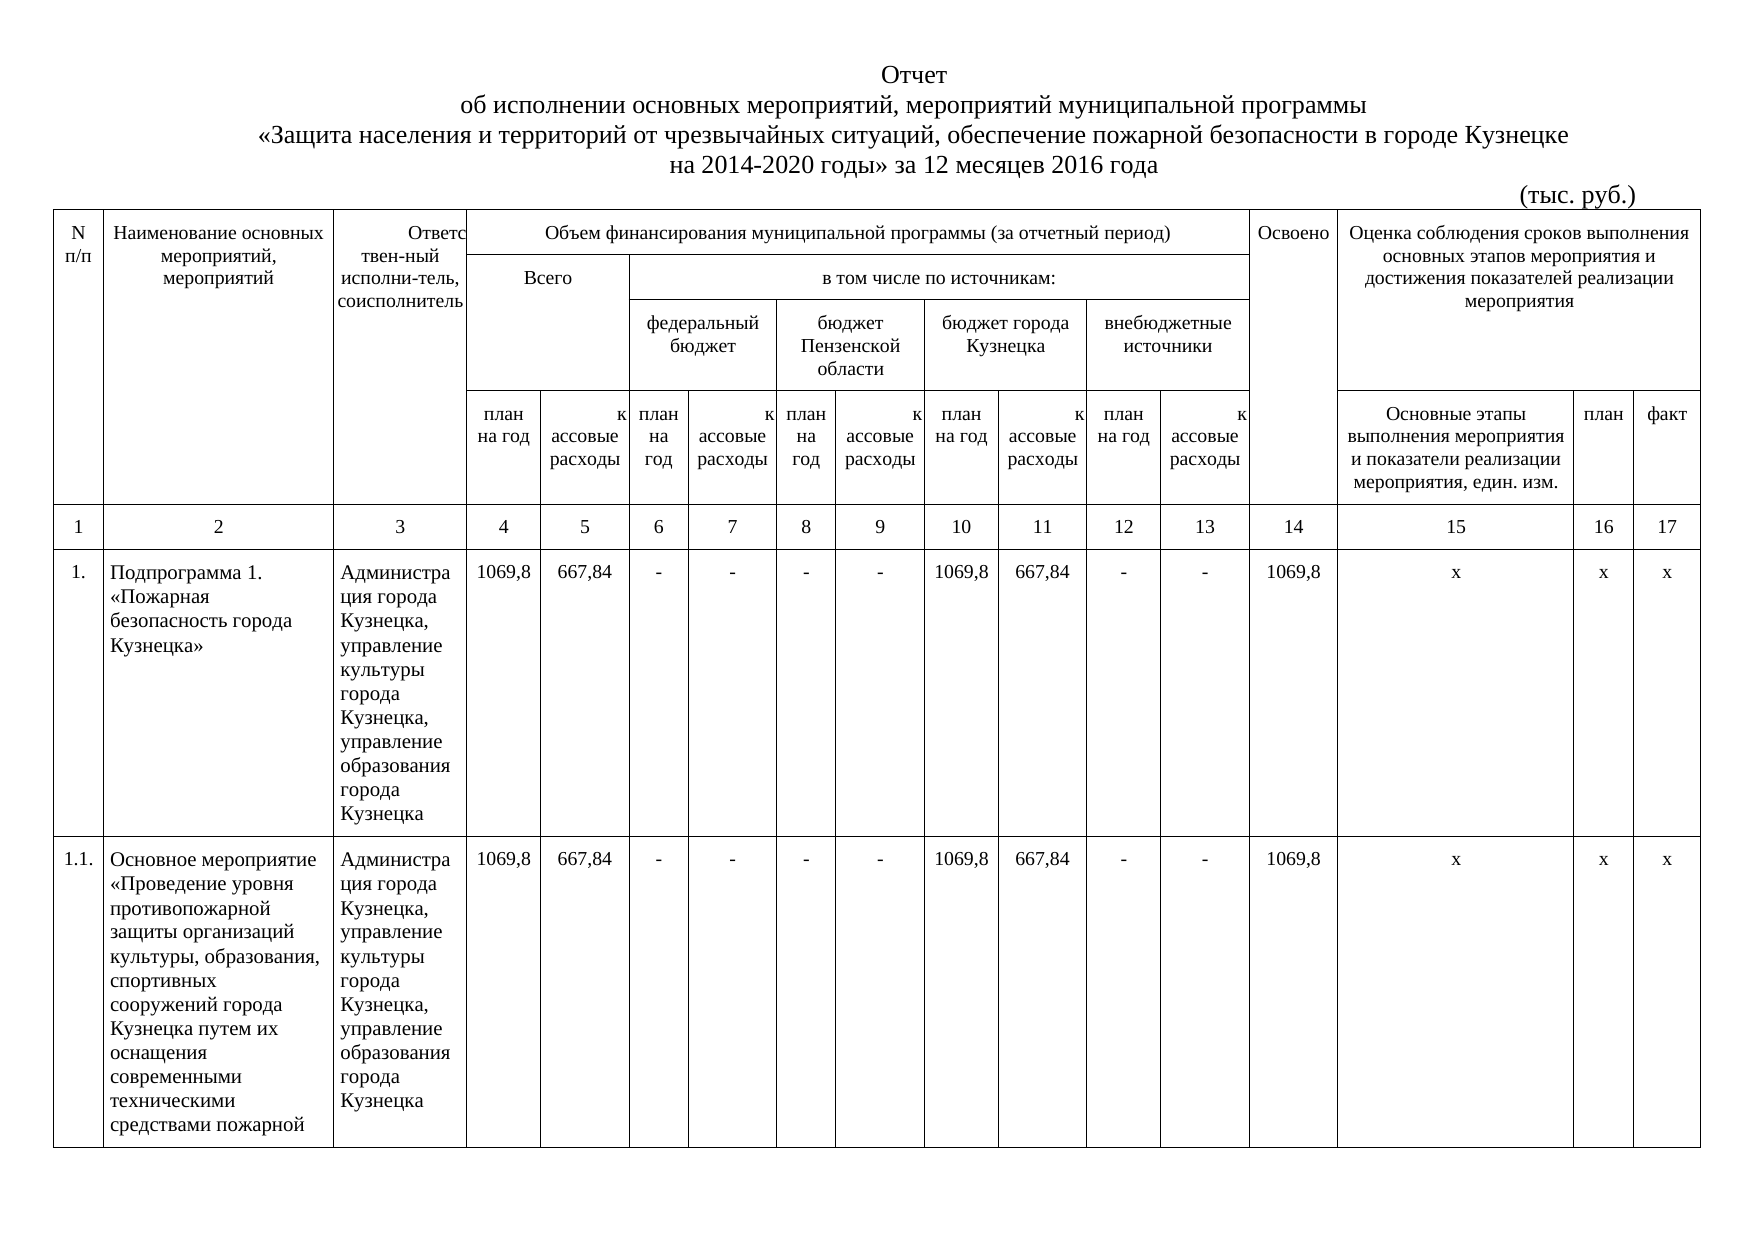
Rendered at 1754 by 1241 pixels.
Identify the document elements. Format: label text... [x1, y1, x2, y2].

table_cell план на год [1087, 391, 1160, 503]
table_cell кассовые расходы [999, 391, 1086, 503]
table_cell х [1634, 837, 1700, 1147]
table_cell 1069,8 [925, 550, 998, 836]
table_cell Основные этапы выполнения мероприятия и показатели реализации мероприятия, един. изм. [1338, 391, 1573, 503]
table_cell план [1574, 391, 1633, 503]
table_cell 11 [999, 505, 1086, 549]
table_cell - [1161, 837, 1249, 1147]
table_cell 1.1. [54, 837, 103, 1147]
table_cell - [630, 837, 688, 1147]
table_cell - [836, 550, 924, 836]
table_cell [334, 837, 466, 1147]
table_cell х [1634, 550, 1700, 836]
table_cell 6 [630, 505, 688, 549]
table_cell - [777, 550, 835, 836]
table_cell 14 [1250, 505, 1337, 549]
table_cell бюджет города Кузнецка [925, 300, 1086, 390]
table_cell 667,84 [999, 837, 1086, 1147]
table_cell - [1087, 837, 1160, 1147]
table_cell - [1161, 550, 1249, 836]
table_cell 9 [836, 505, 924, 549]
table_cell 17 [1634, 505, 1700, 549]
table_cell х [1574, 837, 1633, 1147]
table_cell Всего [467, 255, 629, 390]
table_cell 12 [1087, 505, 1160, 549]
table_cell 13 [1161, 505, 1249, 549]
table_cell х [1574, 550, 1633, 836]
table_cell 1069,8 [1250, 550, 1337, 836]
table_cell - [630, 550, 688, 836]
table_cell внебюджетные источники [1087, 300, 1249, 390]
table_cell федеральный бюджет [630, 300, 776, 390]
text об исполнении основных мероприятий, мероприятий муниципальной программы [118, 89, 1636, 119]
table_cell бюджет Пензенской области [777, 300, 924, 390]
table_cell - [777, 837, 835, 1147]
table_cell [104, 837, 333, 1147]
table_cell - [836, 837, 924, 1147]
table_cell - [1087, 550, 1160, 836]
table_cell - [689, 837, 776, 1147]
table_header Наименование основных мероприятий, мероприятий [104, 210, 333, 503]
table_cell 1069,8 [1250, 837, 1337, 1147]
table_cell х [1338, 550, 1573, 836]
table_cell 8 [777, 505, 835, 549]
table_cell 10 [925, 505, 998, 549]
table_cell 2 [104, 505, 333, 549]
text «Защита населения и территорий от чрезвычайных ситуаций, обеспечение пожарной безопасности в городе Кузнецке [118, 119, 1636, 149]
table_cell 667,84 [541, 550, 629, 836]
table_cell 5 [541, 505, 629, 549]
table_cell 3 [334, 505, 466, 549]
table_cell план на год [777, 391, 835, 503]
table_cell факт [1634, 391, 1700, 503]
table_header Объем финансирования муниципальной программы (за отчетный период) [467, 210, 1249, 254]
table_cell 4 [467, 505, 540, 549]
table_header N п/п [54, 210, 103, 503]
table_cell кассовые расходы [1161, 391, 1249, 503]
table_cell х [1338, 837, 1573, 1147]
table_cell 7 [689, 505, 776, 549]
table_cell кассовые расходы [541, 391, 629, 503]
table_cell план на год [925, 391, 998, 503]
table_cell 667,84 [999, 550, 1086, 836]
table_cell в том числе по источникам: [630, 255, 1249, 299]
table_cell 1 [54, 505, 103, 549]
table_cell Администрация города Кузнецка, управление культуры города Кузнецка, управление образования города Кузнецка [334, 550, 466, 836]
table_cell 16 [1574, 505, 1633, 549]
table_cell план на год [467, 391, 540, 503]
table_header Ответствен-ный исполни-тель, соисполнитель [334, 210, 466, 503]
table_cell 1069,8 [925, 837, 998, 1147]
table_cell 15 [1338, 505, 1573, 549]
table_header Оценка соблюдения сроков выполнения основных этапов мероприятия и достижения показателей реализации мероприятия [1338, 210, 1700, 390]
table_cell 667,84 [541, 837, 629, 1147]
table_cell 1069,8 [467, 837, 540, 1147]
text (тыс. руб.) [118, 179, 1636, 209]
text на 2014-2020 годы» за 12 месяцев 2016 года [118, 149, 1636, 179]
text Отчет [118, 59, 1636, 89]
table_cell кассовые расходы [689, 391, 776, 503]
table_cell - [689, 550, 776, 836]
table_cell 1. [54, 550, 103, 836]
table_cell 1069,8 [467, 550, 540, 836]
table_cell Подпрограмма 1. «Пожарная безопасность города Кузнецка» [104, 550, 333, 836]
table_cell кассовые расходы [836, 391, 924, 503]
table_header Освоено [1250, 210, 1337, 503]
table_cell план на год [630, 391, 688, 503]
